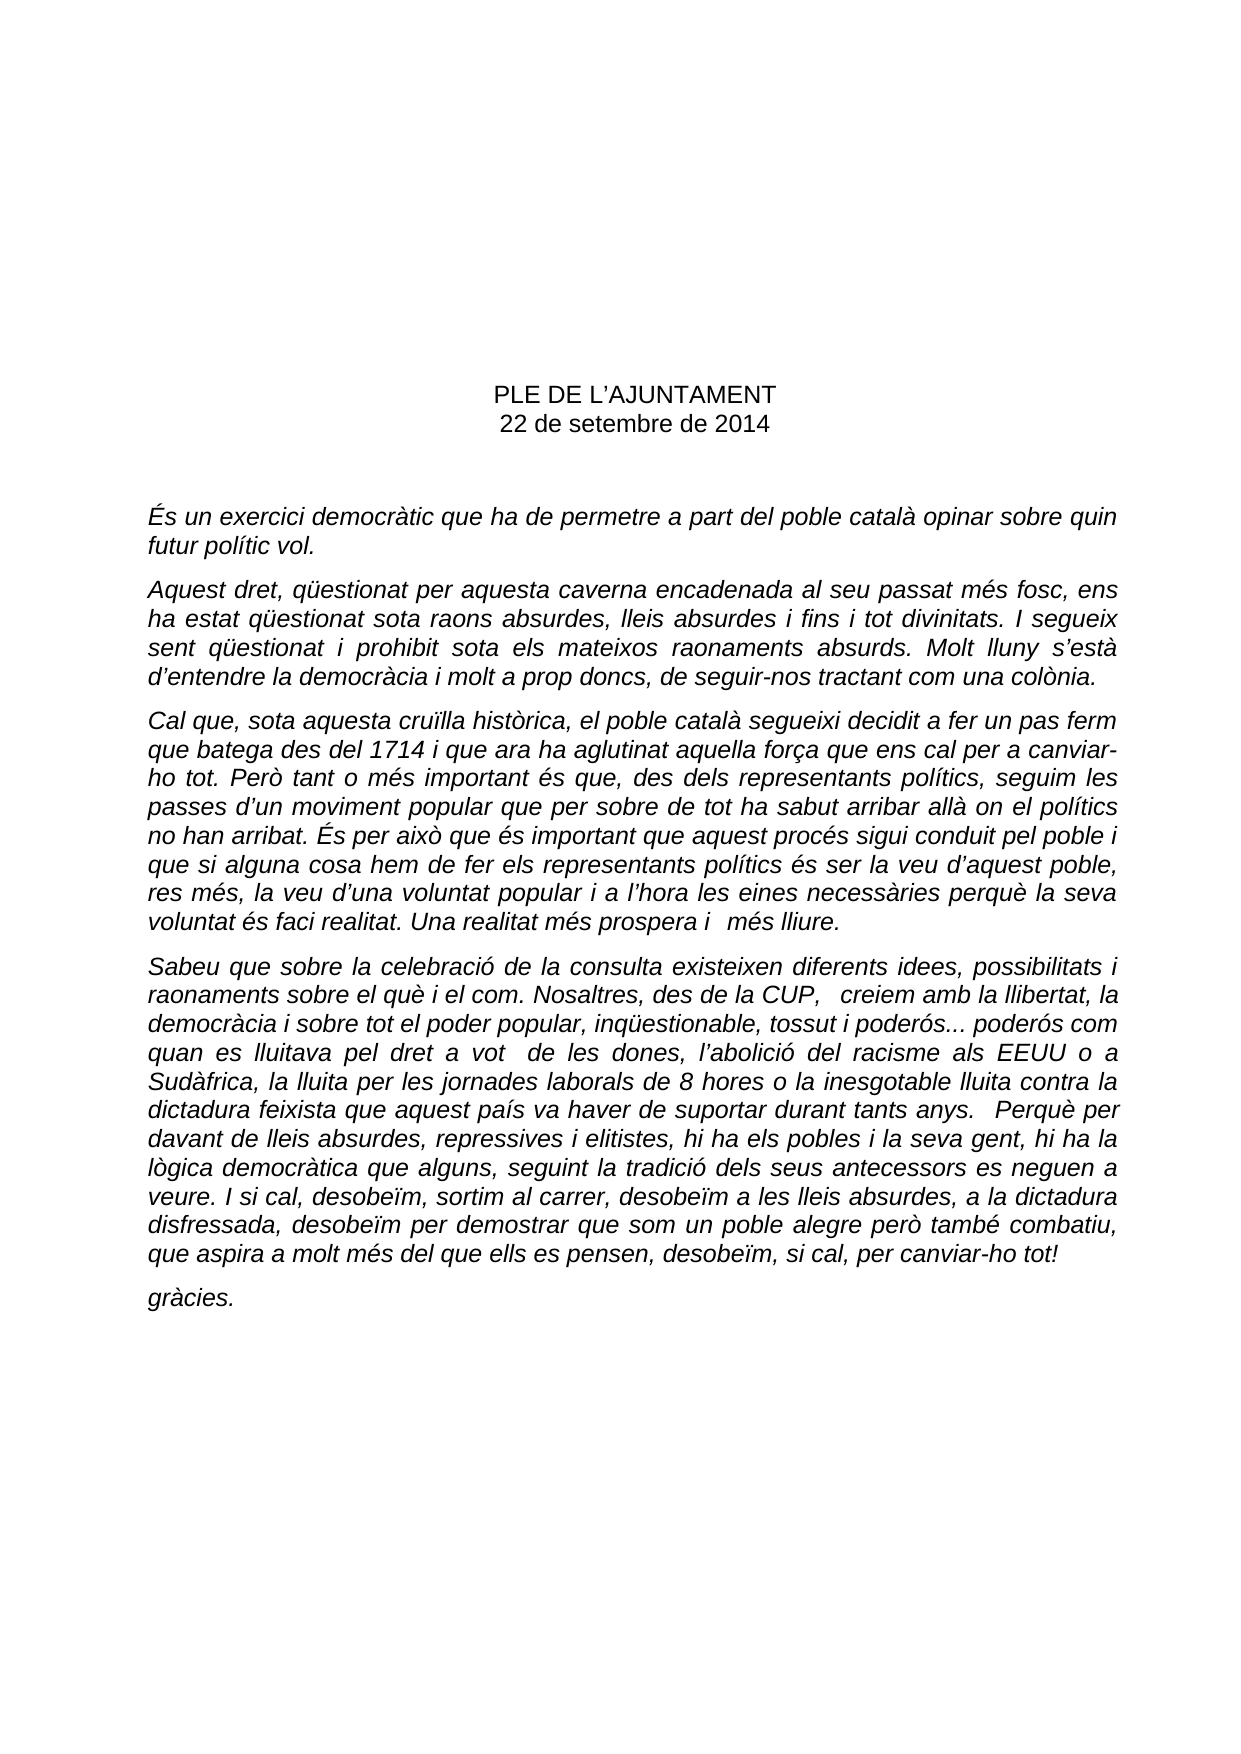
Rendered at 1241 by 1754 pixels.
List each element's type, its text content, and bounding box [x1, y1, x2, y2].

text gràcies. [148, 1283, 1122, 1312]
text Aquest dret, qüestionat per aquesta caverna encadenada al seu passat més fosc, ens ha estat qüestionat sota raons absurdes, lleis absurdes i fins i tot divinitats. I segueix sent qüestionat i prohibit sota els mateixos raonaments absurds. Molt lluny s’està d’entendre la democràcia i molt a prop doncs, de seguir-nos tractant com una colònia. [148, 575, 1122, 690]
text Cal que, sota aquesta cruïlla històrica, el poble català segueixi decidit a fer un pas ferm que batega des del 1714 i que ara ha aglutinat aquella força que ens cal per a canviar-ho tot. Però tant o més important és que, des dels representants polítics, seguim les passes d’un moviment popular que per sobre de tot ha sabut arribar allà on el polítics no han arribat. És per això que és important que aquest procés sigui conduit pel poble i que si alguna cosa hem de fer els representants polítics és ser la veu d’aquest poble, res més, la veu d’una voluntat popular i a l’hora les eines necessàries perquè la seva voluntat és faci realitat. Una realitat més prospera i més lliure. [148, 706, 1122, 936]
text És un exercici democràtic que ha de permetre a part del poble català opinar sobre quin futur polític vol. [148, 502, 1122, 559]
text Sabeu que sobre la celebració de la consulta existeixen diferents idees, possibilitats i raonaments sobre el què i el com. Nosaltres, des de la CUP, creiem amb la llibertat, la democràcia i sobre tot el poder popular, inqüestionable, tossut i poderós... poderós com quan es lluitava pel dret a vot de les dones, l’abolició del racisme als EEUU o a Sudàfrica, la lluita per les jornades laborals de 8 hores o la inesgotable lluita contra la dictadura feixista que aquest país va haver de suportar durant tants anys. Perquè per davant de lleis absurdes, repressives i elitistes, hi ha els pobles i la seva gent, hi ha la lògica democràtica que alguns, seguint la tradició dels seus antecessors es neguen a veure. I si cal, desobeïm, sortim al carrer, desobeïm a les lleis absurdes, a la dictadura disfressada, desobeïm per demostrar que som un poble alegre però també combatiu, que aspira a molt més del que ells es pensen, desobeïm, si cal, per canviar-ho tot! [148, 951, 1122, 1268]
